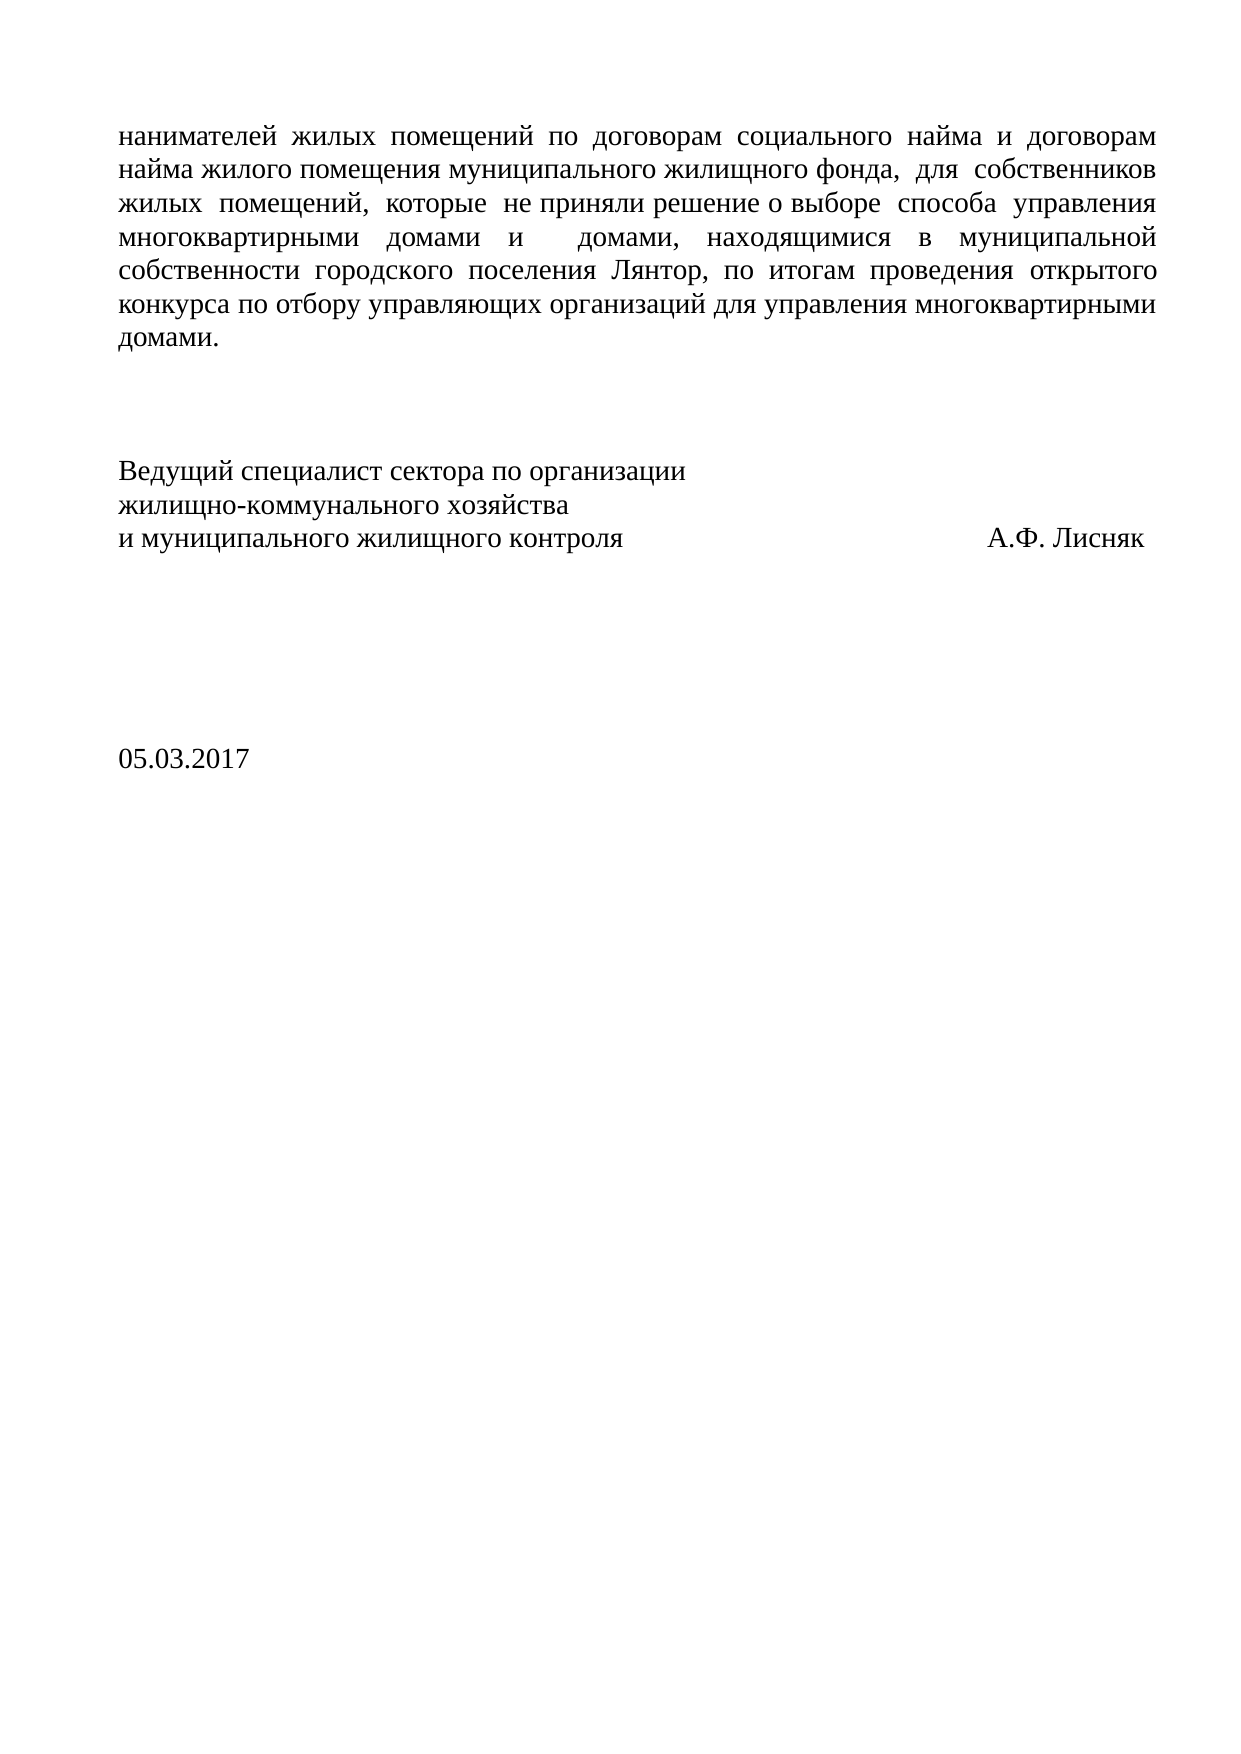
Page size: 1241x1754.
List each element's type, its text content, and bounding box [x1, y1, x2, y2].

text Ведущий специалист сектора по организации [118, 453, 1157, 487]
text и муниципального жилищного контроля А.Ф. Лисняк [118, 521, 1157, 554]
text жилищно-коммунального хозяйства [118, 487, 1157, 521]
text 05.03.2017 [118, 741, 1157, 774]
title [118, 118, 1157, 353]
